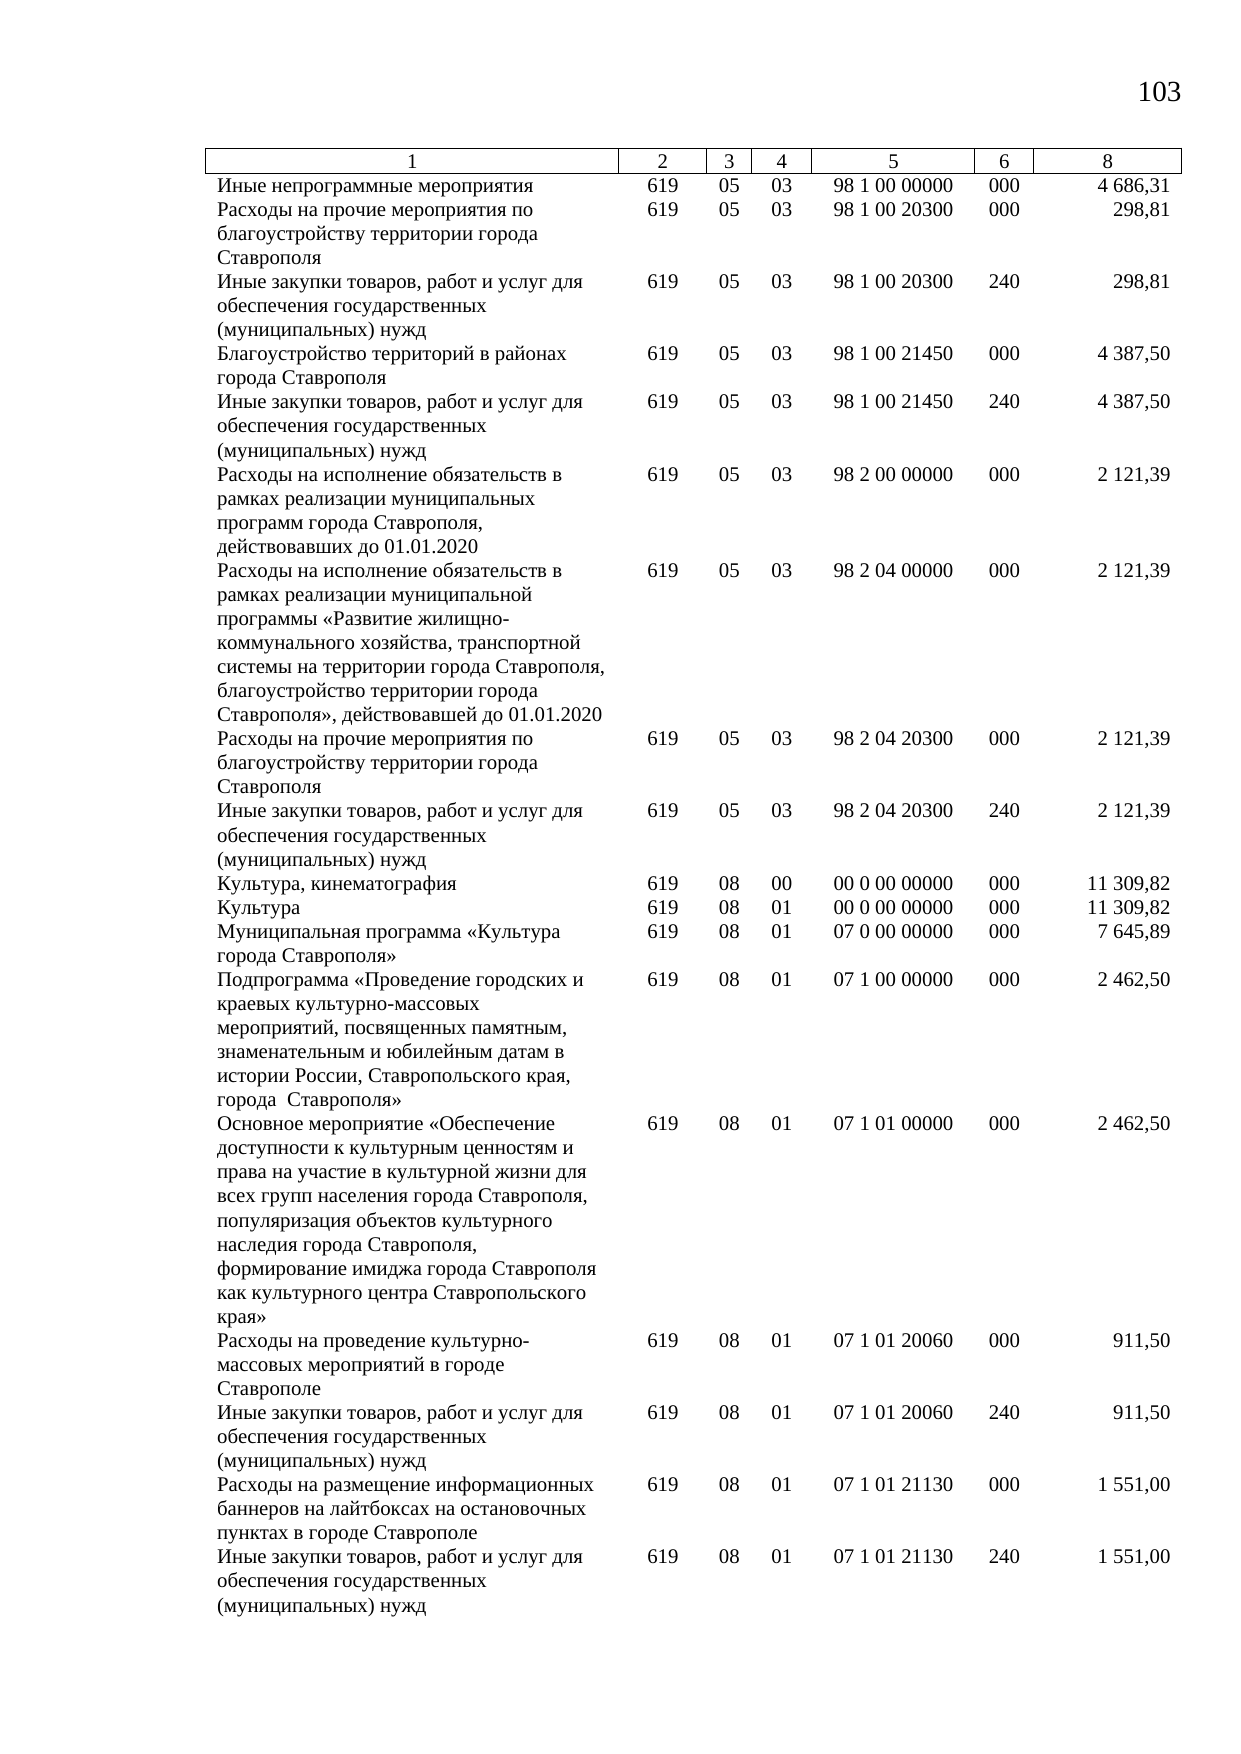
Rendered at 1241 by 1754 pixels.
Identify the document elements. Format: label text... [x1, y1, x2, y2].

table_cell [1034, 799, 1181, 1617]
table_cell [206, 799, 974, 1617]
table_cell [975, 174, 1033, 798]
table_header 6 [975, 149, 1033, 173]
table_header 4 [752, 149, 811, 173]
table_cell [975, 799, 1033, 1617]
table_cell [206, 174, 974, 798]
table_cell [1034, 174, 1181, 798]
table_header 1 [206, 149, 618, 173]
table_header 8 [1034, 149, 1181, 173]
table_header 2 [619, 149, 706, 173]
table_header 3 [707, 149, 751, 173]
table_header 5 [812, 149, 974, 173]
